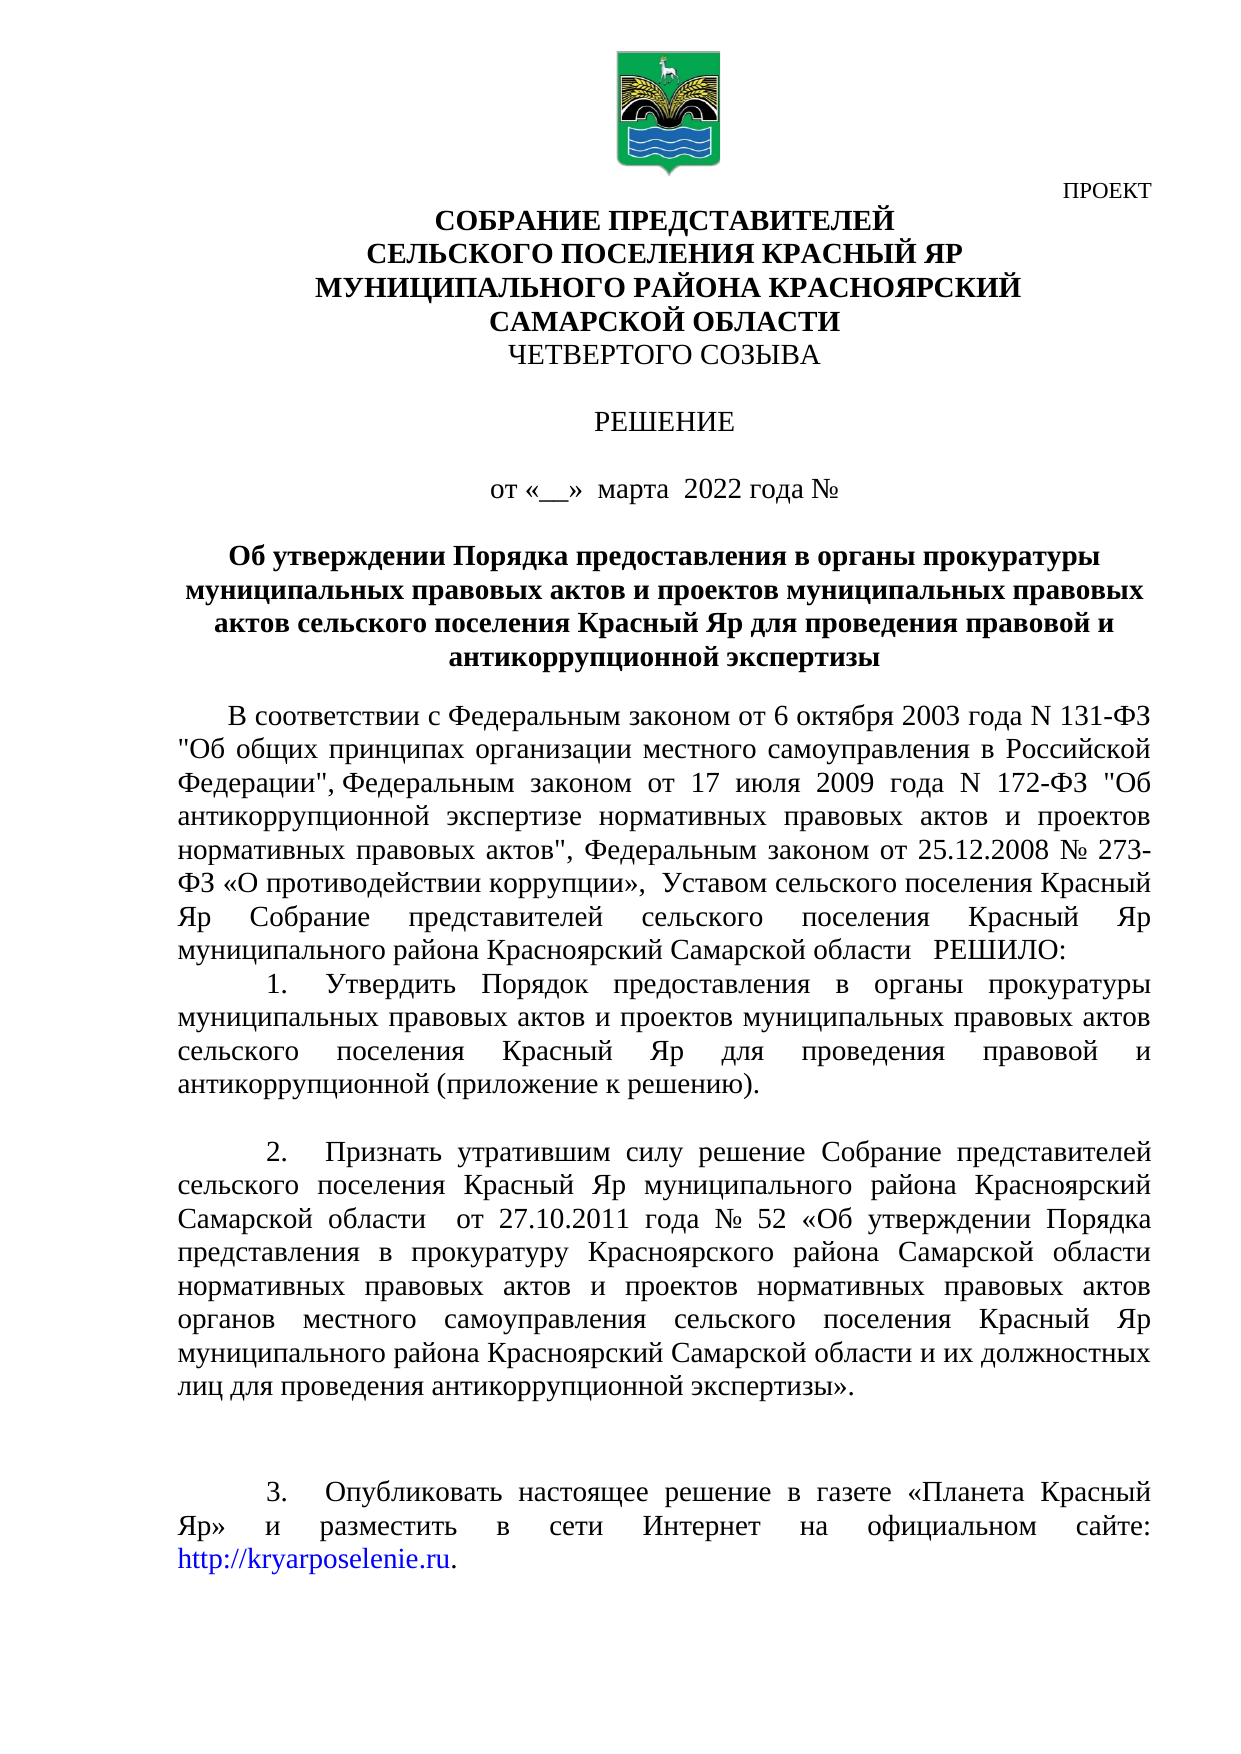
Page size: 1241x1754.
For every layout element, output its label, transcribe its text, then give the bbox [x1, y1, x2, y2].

picture [616, 51, 721, 177]
text В соответствии с Федеральным законом от 6 октября 2003 года N 131-ФЗ "Об общих принципах организации местного самоуправления в Российской Федерации", Федеральным законом от 17 июля 2009 года N 172-ФЗ "Об антикоррупционной экспертизе нормативных правовых актов и проектов нормативных правовых актов", Федеральным законом от 25.12.2008 № 273-ФЗ «О противодействии коррупции», Уставом сельского поселения Красный Яр Собрание представителей сельского поселения Красный Яр муниципального района Красноярский Самарской области РЕШИЛО: [177, 865, 1152, 966]
text СОБРАНИЕ ПРЕДСТАВИТЕЛЕЙ [177, 203, 1152, 237]
text ПРОЕКТ [177, 118, 1152, 203]
list Опубликовать настоящее решение в газете «Планета Красный Яр» и разместить в сети Интернет на официальном сайте: http://kryarposelenie.ru. [177, 1474, 1152, 1575]
text МУНИЦИПАЛЬНОГО РАЙОНА КРАСНОЯРСКИЙ [177, 270, 1152, 304]
text от «__» марта 2022 года № [177, 471, 1152, 505]
text В соответствии с Федеральным законом от 6 октября 2003 года N 131-ФЗ "Об общих принципах организации местного самоуправления в Российской Федерации", Федеральным законом от 17 июля 2009 года N 172-ФЗ "Об антикоррупционной экспертизе нормативных правовых актов и проектов нормативных правовых актов", Федеральным законом от 25.12.2008 № 273-ФЗ «О противодействии коррупции», Уставом сельского поселения Красный Яр Собрание представителей сельского поселения Красный Яр муниципального района Красноярский Самарской области РЕШИЛО: [177, 698, 1152, 865]
list Признать утратившим силу решение Собрание представителей сельского поселения Красный Яр муниципального района Красноярский Самарской области от 27.10.2011 года № 52 «Об утверждении Порядка представления в прокуратуру Красноярского района Самарской области нормативных правовых актов и проектов нормативных правовых актов органов местного самоуправления сельского поселения Красный Яр муниципального района Красноярский Самарской области и их должностных лиц для проведения антикоррупционной экспертизы». [177, 1134, 1152, 1402]
text СЕЛЬСКОГО ПОСЕЛЕНИЯ КРАСНЫЙ ЯР [177, 237, 1152, 270]
text ЧЕТВЕРТОГО СОЗЫВА [177, 337, 1152, 371]
list Утвердить Порядок предоставления в органы прокуратуры муниципальных правовых актов и проектов муниципальных правовых актов сельского поселения Красный Яр для проведения правовой и антикоррупционной (приложение к решению). [177, 966, 1152, 1100]
text Об утверждении Порядка предоставления в органы прокуратуры муниципальных правовых актов и проектов муниципальных правовых актов сельского поселения Красный Яр для проведения правовой и антикоррупционной экспертизы [177, 538, 1152, 673]
text РЕШЕНИЕ [177, 404, 1152, 438]
text САМАРСКОЙ ОБЛАСТИ [177, 304, 1152, 337]
